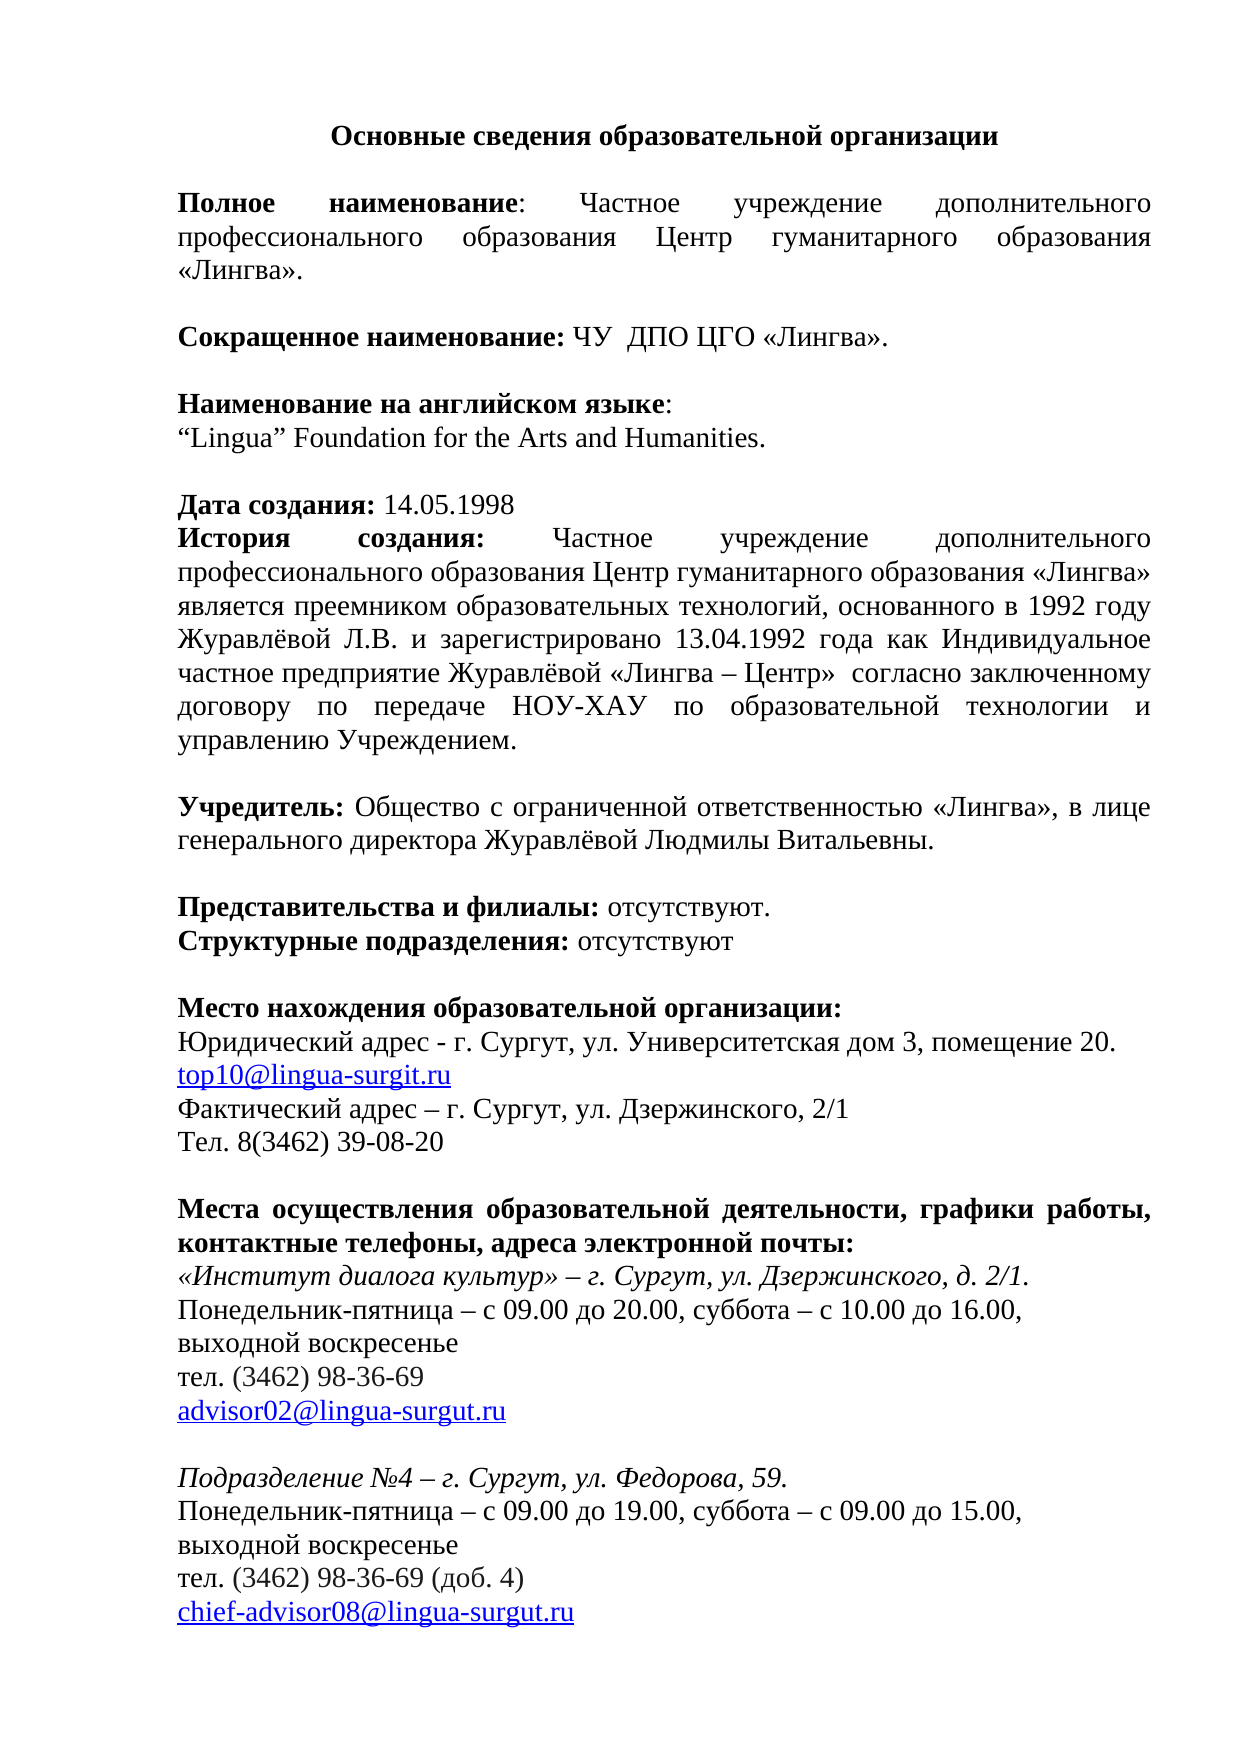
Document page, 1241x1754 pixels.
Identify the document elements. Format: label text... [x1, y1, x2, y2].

text chief-advisor08@lingua-surgut.ru [177, 1594, 1152, 1627]
text Юридический адрес - г. Сургут, ул. Университетская дом 3, помещение 20. [177, 1024, 1152, 1057]
text Представительства и филиалы: отсутствуют. [177, 889, 1152, 923]
text История создания: Частное учреждение дополнительного профессионального образования Центр гуманитарного образования «Лингва» является преемником образовательных технологий, основанного в 1992 году Журавлёвой Л.В. и зарегистрировано 13.04.1992 года как Индивидуальное частное предприятие Журавлёвой «Лингва – Центр» согласно заключенному договору по передаче НОУ-ХАУ по образовательной технологии и управлению Учреждением. [177, 521, 1152, 755]
text тел. (3462) 98-36-69 [177, 1359, 1152, 1393]
text Тел. 8(3462) 39-08-20 [177, 1124, 1152, 1158]
text выходной воскресенье [177, 1326, 1152, 1359]
text Места осуществления образовательной деятельности, графики работы, контактные телефоны, адреса электронной почты: [177, 1191, 1152, 1258]
text Понедельник-пятница – с 09.00 до 20.00, суббота – с 10.00 до 16.00, [177, 1292, 1152, 1326]
text Дата создания: 14.05.1998 [177, 487, 1152, 521]
text «Институт диалога культур» – г. Сургут, ул. Дзержинского, д. 2/1. [177, 1258, 1152, 1292]
text Наименование на английском языке: [177, 386, 1152, 420]
text Место нахождения образовательной организации: [177, 990, 1152, 1024]
text “Lingua” Foundation for the Arts and Humanities. [177, 420, 1152, 453]
text Фактический адрес – г. Сургут, ул. Дзержинского, 2/1 [177, 1091, 1152, 1124]
text Учредитель: Общество с ограниченной ответственностью «Лингва», в лице генерального директора Журавлёвой Людмилы Витальевны. [177, 789, 1152, 856]
text Сокращенное наименование: ЧУ ДПО ЦГО «Лингва». [177, 319, 1152, 353]
text Полное наименование: Частное учреждение дополнительного профессионального образования Центр гуманитарного образования «Лингва». [177, 185, 1152, 286]
text Подразделение №4 – г. Сургут, ул. Федорова, 59. [177, 1460, 1152, 1493]
text Основные сведения образовательной организации [177, 118, 1152, 152]
text advisor02@lingua-surgut.ru [177, 1393, 1152, 1426]
text Структурные подразделения: отсутствуют [177, 923, 1152, 957]
text тел. (3462) 98-36-69 (доб. 4) [177, 1560, 1152, 1594]
text Понедельник-пятница – с 09.00 до 19.00, суббота – с 09.00 до 15.00, [177, 1493, 1152, 1527]
text выходной воскресенье [177, 1527, 1152, 1560]
text top10@lingua-surgit.ru [177, 1057, 1152, 1091]
